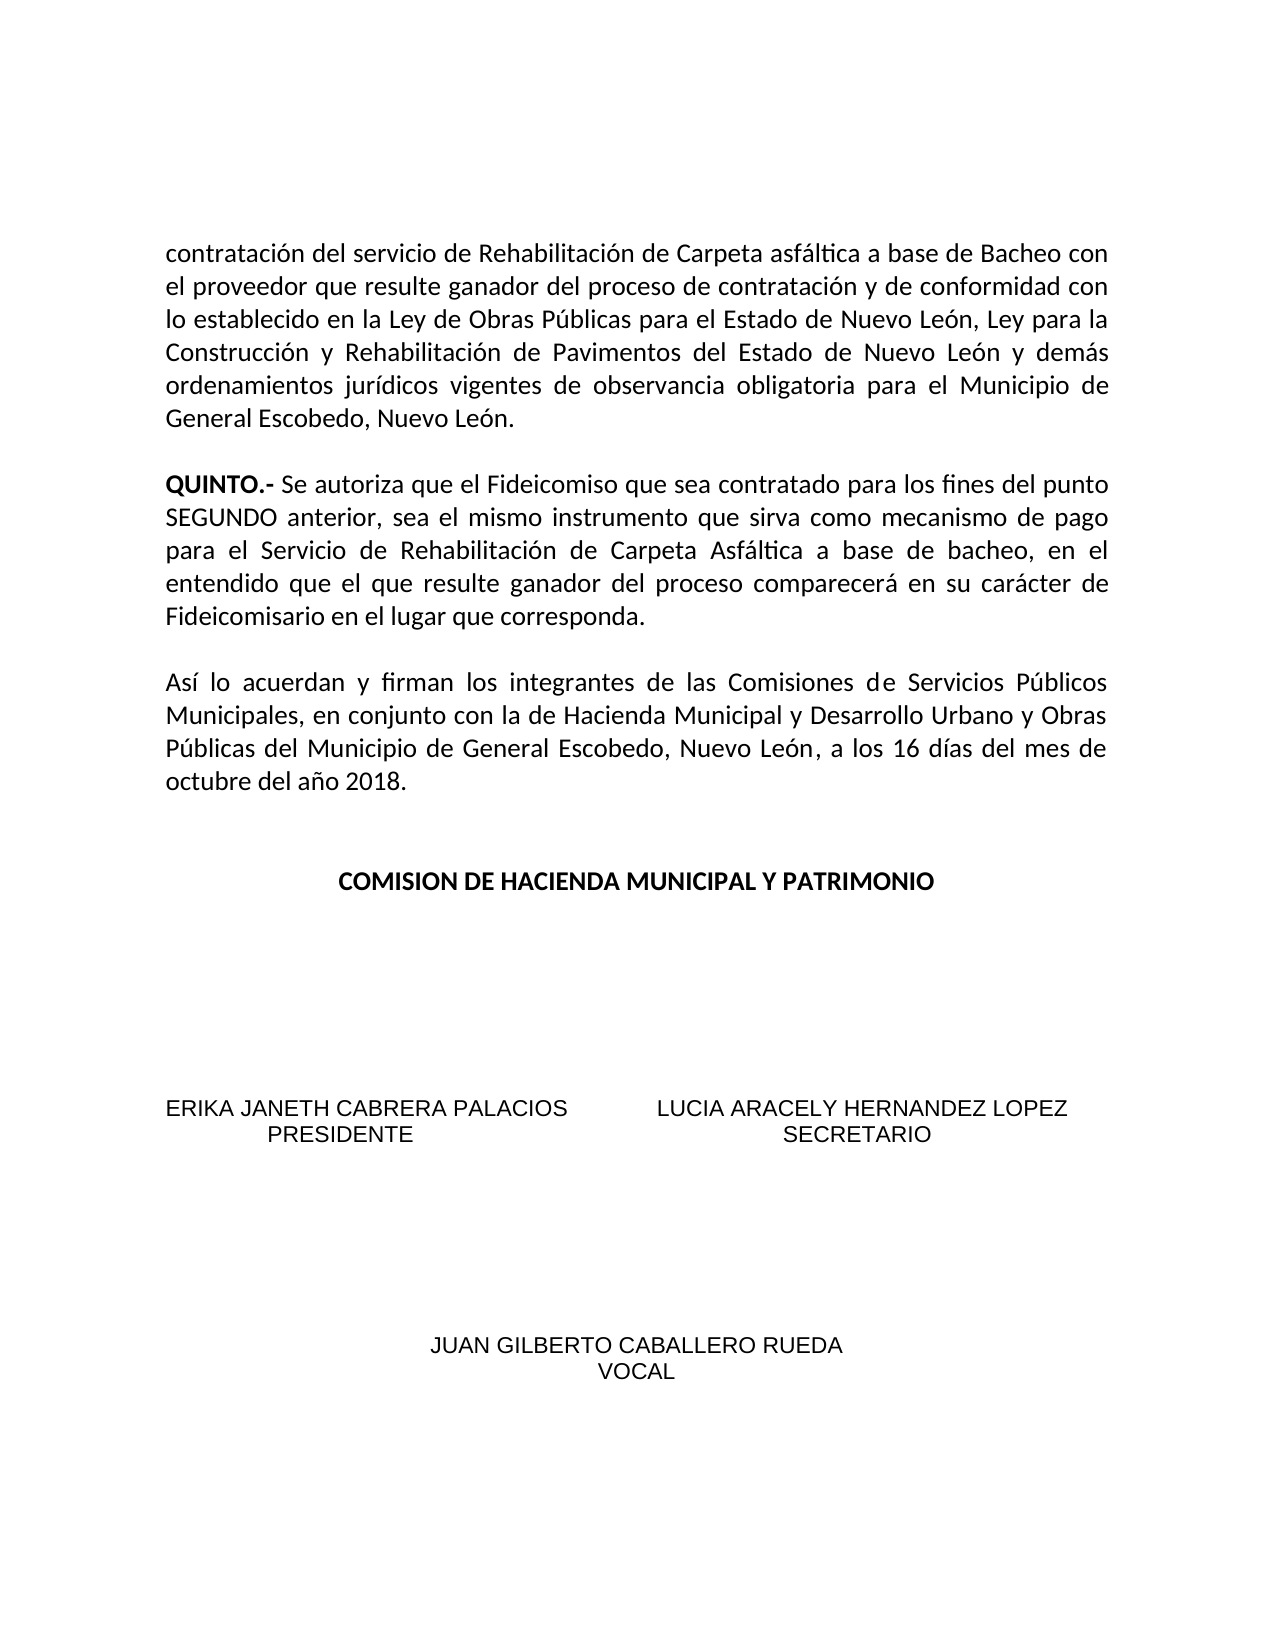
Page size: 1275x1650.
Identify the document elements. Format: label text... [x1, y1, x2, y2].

text QUINTO.- Se autoriza que el Fideicomiso que sea contratado para los fines del punto SEGUNDO anterior, sea el mismo instrumento que sirva como mecanismo de pago para el Servicio de Rehabilitación de Carpeta Asfáltica a base de bacheo, en el entendido que el que resulte ganador del proceso comparecerá en su carácter de Fideicomisario en el lugar que corresponda. [165, 467, 1110, 632]
text COMISION DE HACIENDA MUNICIPAL Y PATRIMONIO [165, 864, 1107, 897]
text PRESIDENTE SECRETARIO [165, 1121, 1107, 1147]
text Así lo acuerdan y firman los integrantes de las Comisiones de Servicios Públicos Municipales, en conjunto con la de Hacienda Municipal y Desarrollo Urbano y Obras Públicas del Municipio de General Escobedo, Nuevo León, a los 16 días del mes de octubre del año 2018. [165, 666, 1107, 798]
text JUAN GILBERTO CABALLERO RUEDA [165, 1332, 1107, 1358]
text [165, 236, 1110, 434]
text VOCAL [165, 1358, 1107, 1385]
text ERIKA JANETH CABRERA PALACIOS LUCIA ARACELY HERNANDEZ LOPEZ [165, 1095, 1107, 1121]
